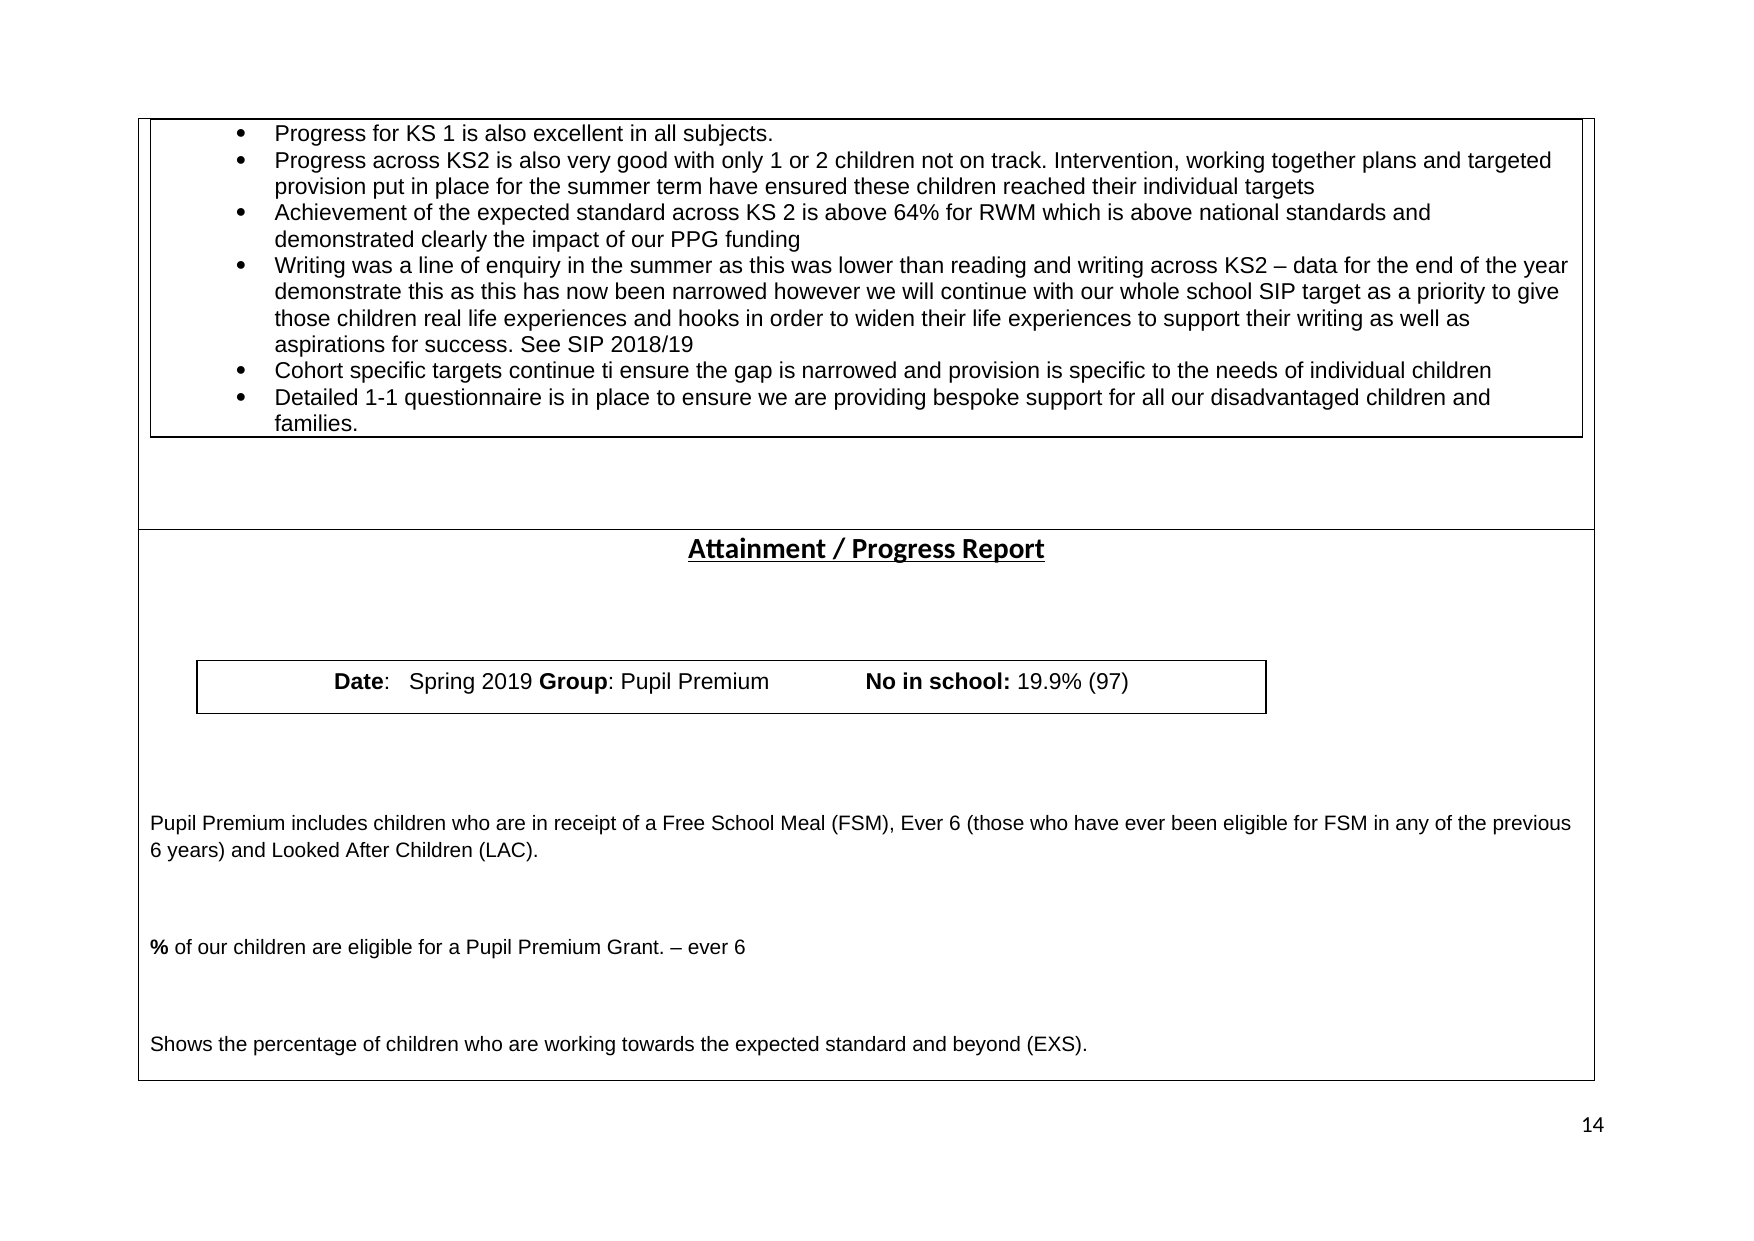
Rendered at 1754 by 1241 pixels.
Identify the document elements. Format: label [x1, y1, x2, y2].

table_cell [139, 119, 1594, 529]
table_cell [139, 530, 1594, 1080]
